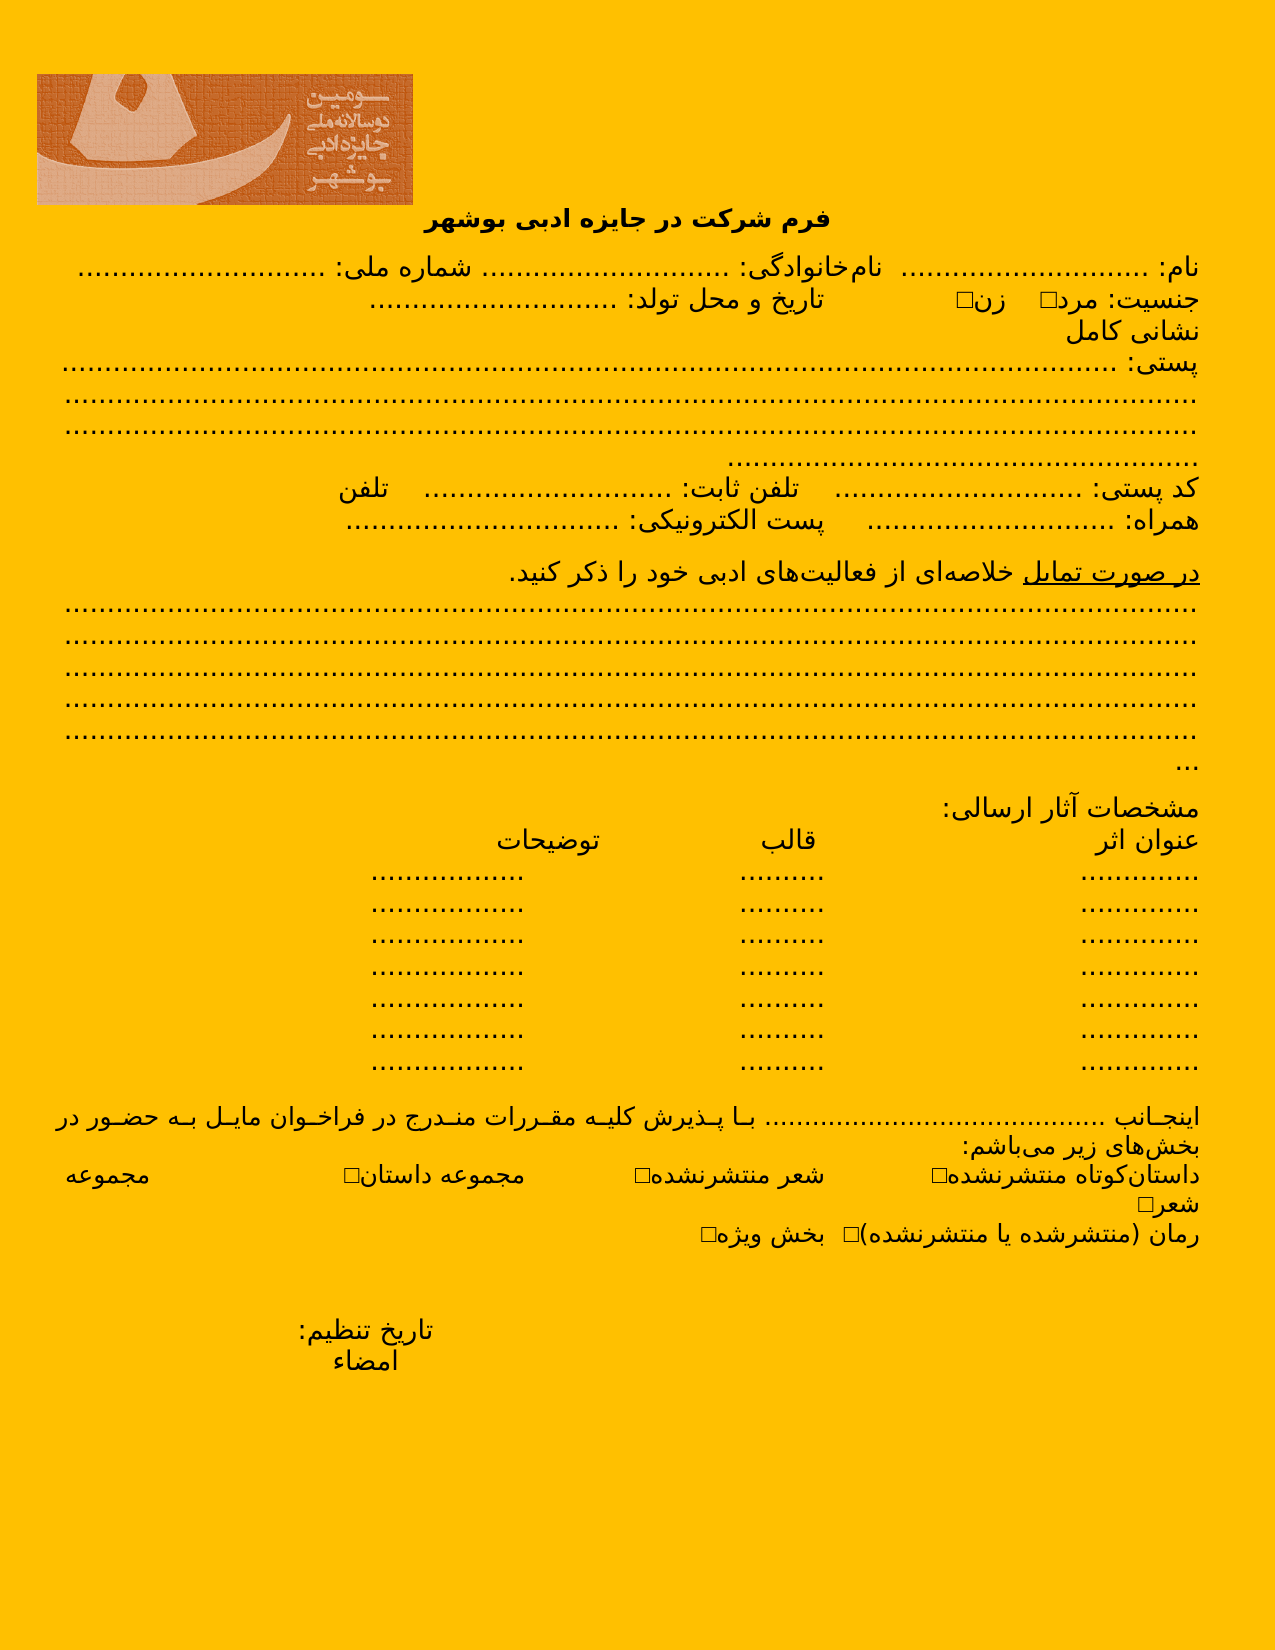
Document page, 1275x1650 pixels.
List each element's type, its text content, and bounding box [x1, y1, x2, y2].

text .............. .......... .................. [56, 982, 1200, 1013]
text اینجانب ........................................... با پذیرش کلیه مقررات مندرج در فراخوان مایل به حضور در بخش‌های زیر می‌باشم: [56, 1102, 1200, 1160]
text تاریخ تنظیم: [56, 1314, 750, 1346]
text فرم شرکت در جایزه ادبی بوشهر [56, 205, 1200, 234]
text رمان (منتشرشده یا منتشرنشده)□ بخش ویژه□ [56, 1219, 1200, 1248]
text امضاء [56, 1346, 750, 1377]
text .............. .......... .................. [56, 950, 1200, 982]
text جنسیت: مرد□ زن□ تاریخ و محل تولد: ............................. [56, 283, 1200, 315]
text .............. .......... .................. [56, 1013, 1200, 1045]
text کد پستی: ............................. تلفن ثابت: ............................. تلفن همراه: ............................. پست الکترونیکی: ................................ [56, 473, 1200, 536]
text در صورت تمایل خلاصه‌ای از فعالیت‌های ادبی خود را ذکر کنید. [56, 556, 1200, 588]
text نام: ............................. نام‌خانوادگی: ............................. شماره ملی: ............................. [56, 252, 1200, 283]
text عنوان اثر قالب توضیحات [56, 824, 1200, 856]
text ....................................................................................................................................................................................................................................................................................................................................................................................................................................................................................................................................................................................................................................................................................... [56, 588, 1200, 777]
text داستان‌کوتاه منتشرنشده□ شعر منتشرنشده□ مجموعه داستان□ مجموعه شعر□ [56, 1160, 1200, 1219]
text .............. .......... .................. [56, 856, 1200, 887]
text .............. .......... .................. [56, 887, 1200, 919]
text مشخصات آثار ارسالی: [56, 792, 1200, 824]
text .............. .......... .................. [56, 1045, 1200, 1077]
text .............. .......... .................. [56, 919, 1200, 950]
text نشانی کامل پستی: .......................................................................................................................................................................................................................................................................................................................................................................................................................................................... [56, 315, 1200, 473]
